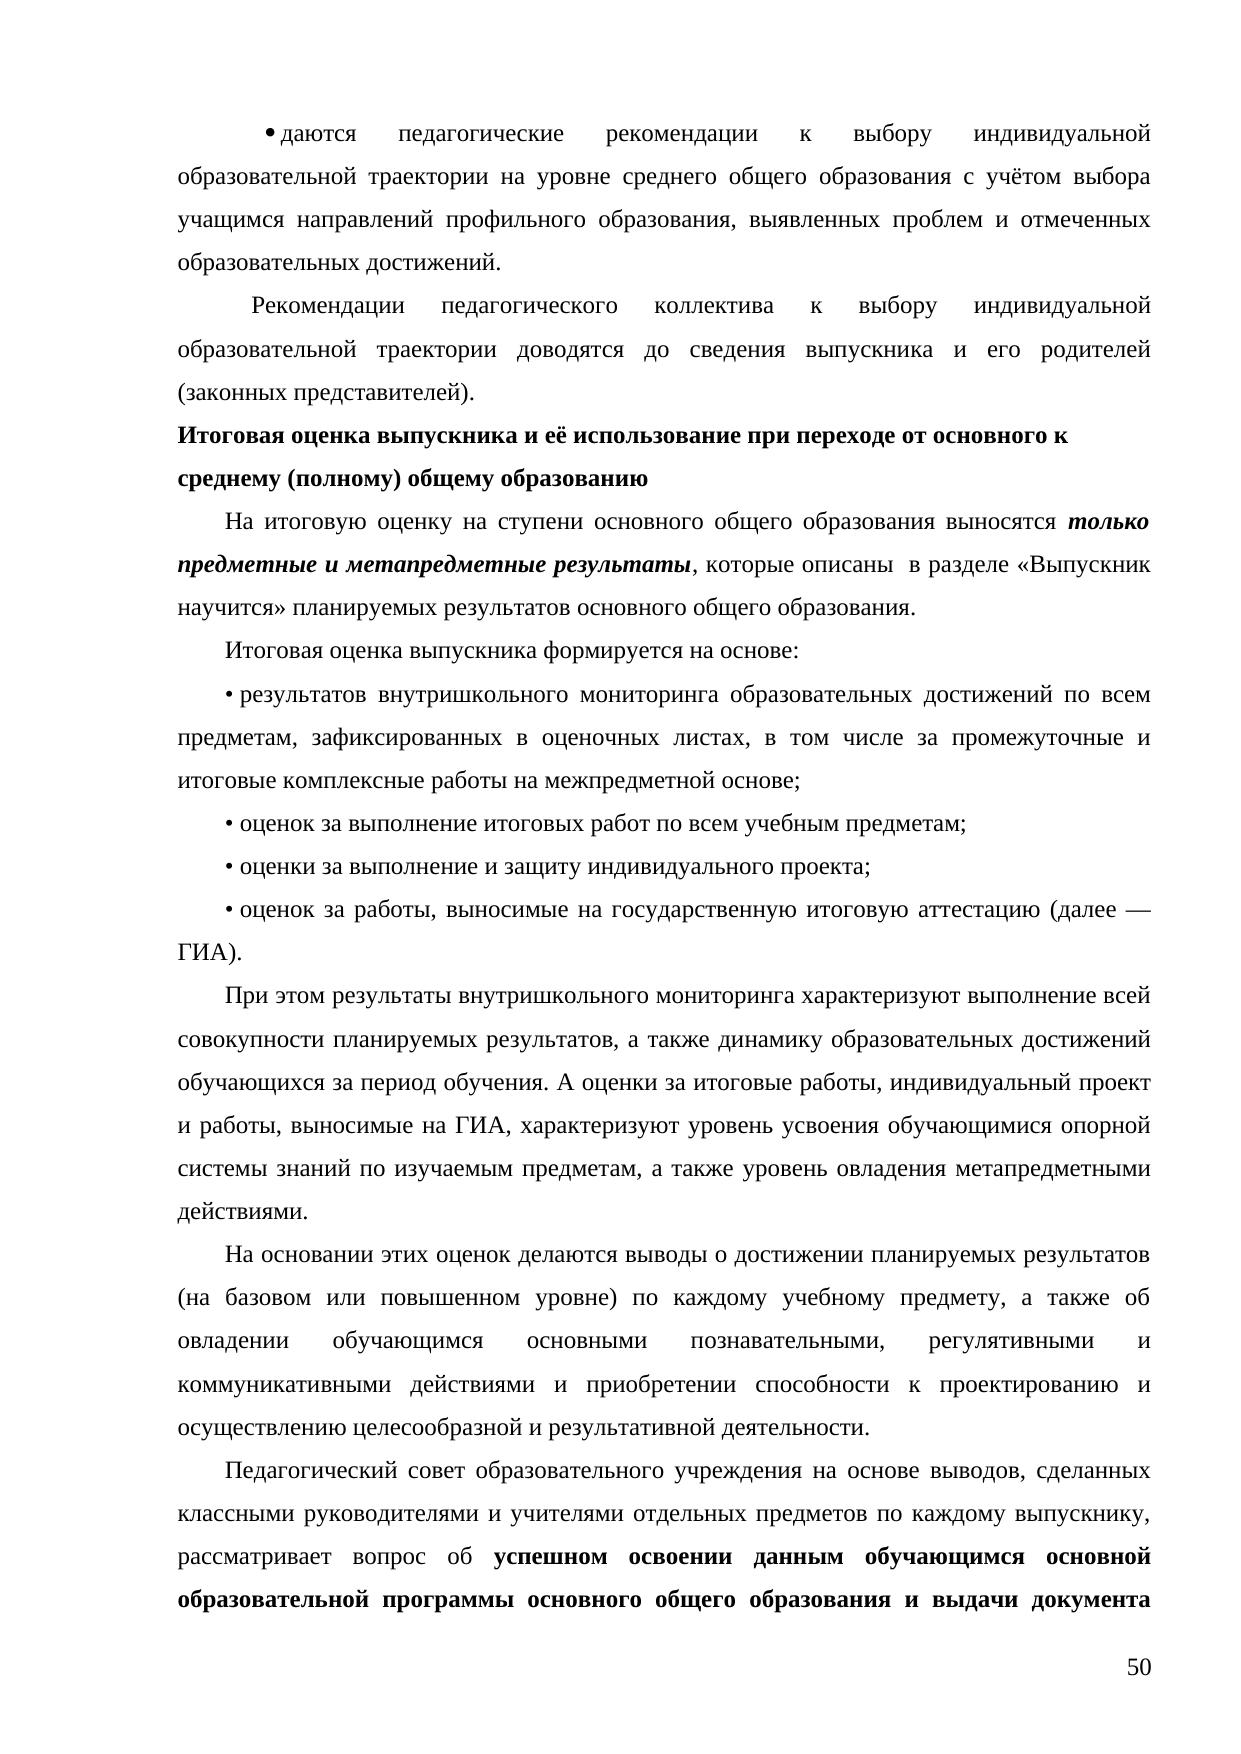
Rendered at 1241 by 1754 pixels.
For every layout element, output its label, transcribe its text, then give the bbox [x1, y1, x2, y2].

text • результатов внутришкольного мониторинга образовательных достижений по всем предметам, зафиксированных в оценочных листах, в том числе за промежуточные и итоговые комплексные работы на межпредметной основе; [177, 679, 1152, 794]
text Итоговая оценка выпускника и её использование при переходе от основного к среднему (полному) общему образованию [177, 420, 1152, 492]
list даются педагогические рекомендации к выбору индивидуальной образовательной траектории на уровне среднего общего образования с учётом выбора учащимся направлений профильного образования, выявленных проблем и отмеченных образовательных достижений. [177, 118, 1152, 276]
text Рекомендации педагогического коллектива к выбору индивидуальной образовательной траектории доводятся до сведения выпускника и его родителей (законных представителей). [177, 291, 1152, 406]
text Итоговая оценка выпускника формируется на основе: [177, 636, 1152, 664]
text При этом результаты внутришкольного мониторинга характеризуют выполнение всей совокупности планируемых результатов, а также динамику образовательных достижений обучающихся за период обучения. А оценки за итоговые работы, индивидуальный проект и работы, выносимые на ГИА, характеризуют уровень усвоения обучающимися опорной системы знаний по изучаемым предметам, а также уровень овладения метапредметными действиями. [177, 981, 1152, 1225]
text • оценок за работы, выносимые на государственную итоговую аттестацию (далее — ГИА). [177, 894, 1152, 966]
text На основании этих оценок делаются выводы о достижении планируемых результатов (на базовом или повышенном уровне) по каждому учебному предмету, а также об овладении обучающимся основными познавательными, регулятивными и коммуникативными действиями и приобретении способности к проектированию и осуществлению целесообразной и результативной деятельности. [177, 1239, 1152, 1441]
text На итоговую оценку на ступени основного общего образования выносятся только предметные и метапредметные результаты, которые описаны в разделе «Выпускник научится» планируемых результатов основного общего образования. [177, 506, 1152, 621]
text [177, 1455, 1152, 1613]
text • оценки за выполнение и защиту индивидуального проекта; [177, 851, 1152, 880]
text • оценок за выполнение итоговых работ по всем учебным предметам; [177, 808, 1152, 837]
